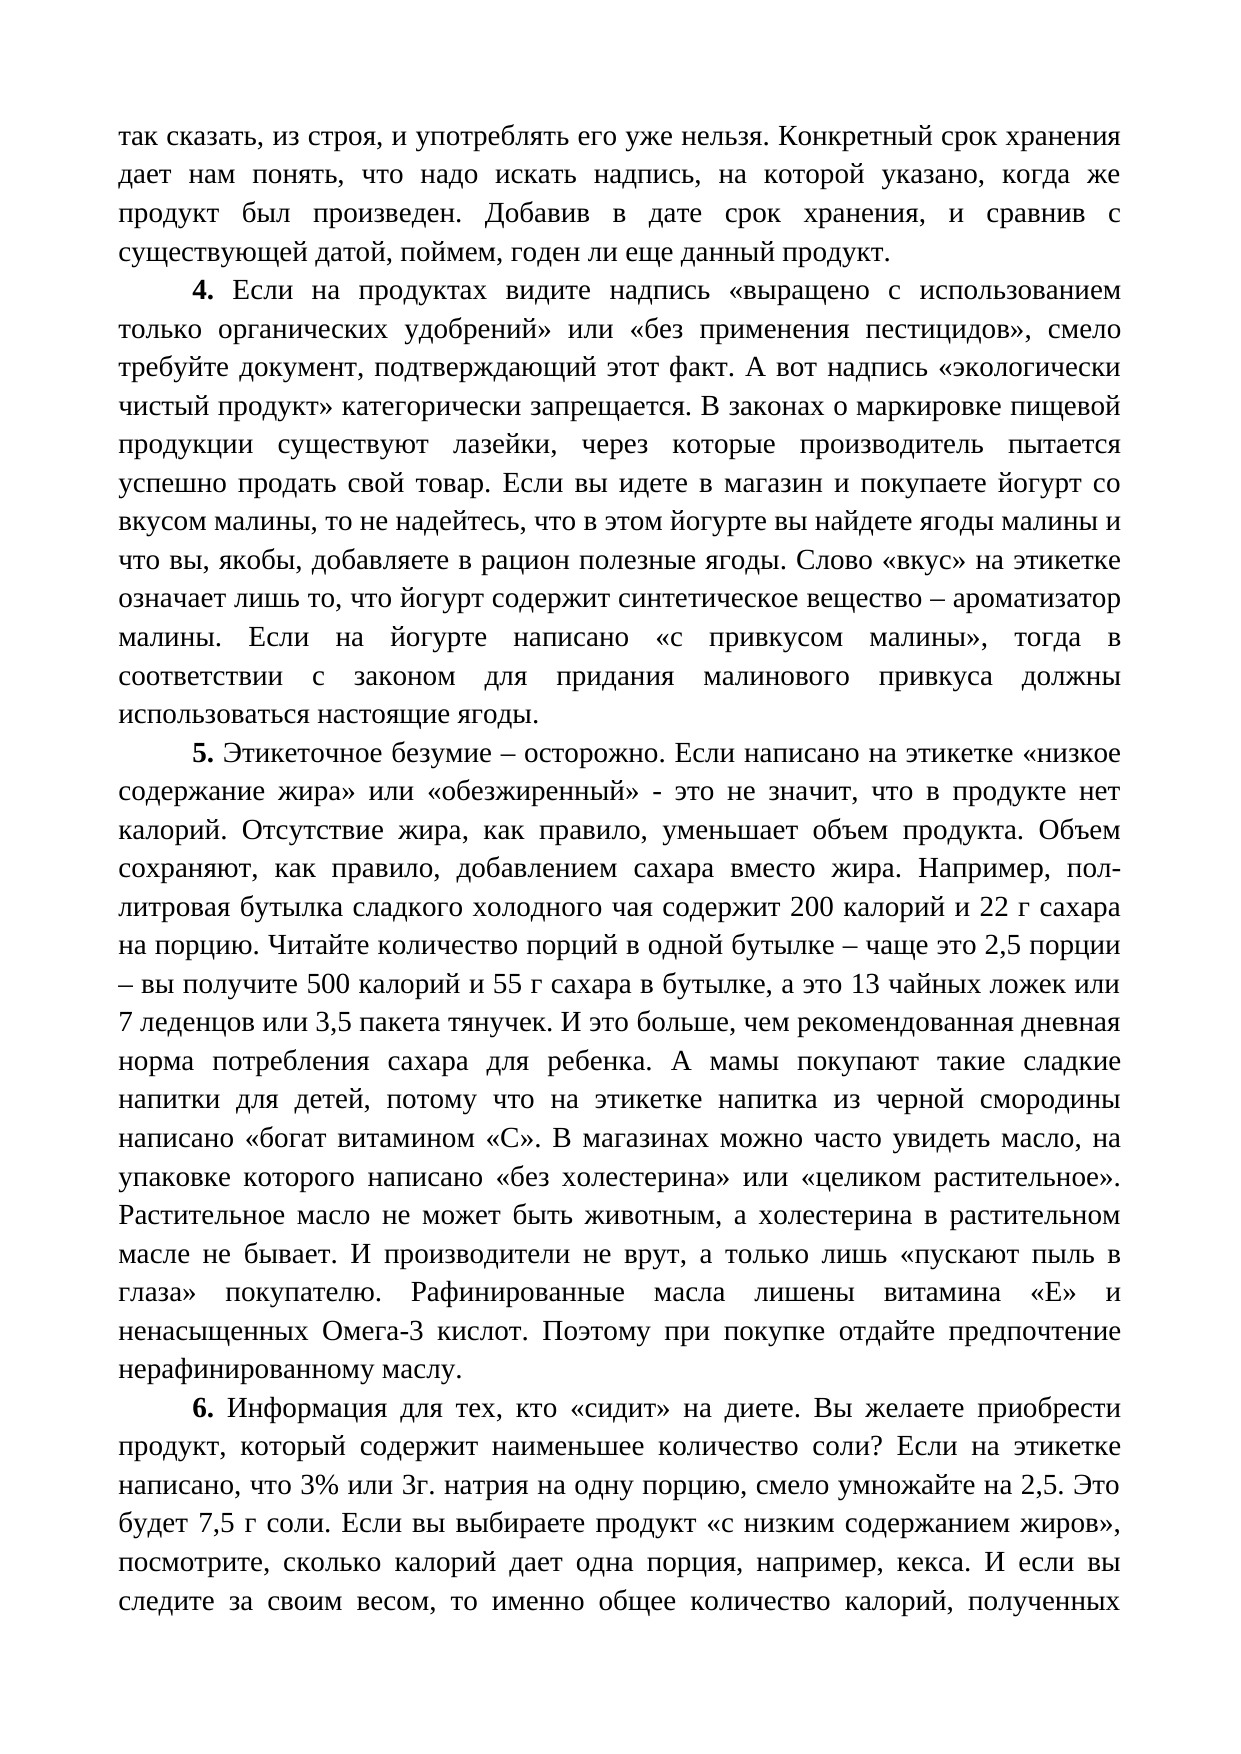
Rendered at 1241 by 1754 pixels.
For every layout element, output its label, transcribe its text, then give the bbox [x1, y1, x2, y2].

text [118, 1390, 1122, 1616]
text 5. Этикеточное безумие – осторожно. Если написано на этикетке «низкое содержание жира» или «обезжиренный» - это не значит, что в продукте нет калорий. Отсутствие жира, как правило, уменьшает объем продукта. Объем сохраняют, как правило, добавлением сахара вместо жира. Например, пол-литровая бутылка сладкого холодного чая содержит 200 калорий и 22 г сахара на порцию. Читайте количество порций в одной бутылке – чаще это 2,5 порции – вы получите 500 калорий и 55 г сахара в бутылке, а это 13 чайных ложек или 7 леденцов или 3,5 пакета тянучек. И это больше, чем рекомендованная дневная норма потребления сахара для ребенка. А мамы покупают такие сладкие напитки для детей, потому что на этикетке напитка из черной смородины написано «богат витамином «С». В магазинах можно часто увидеть масло, на упаковке которого написано «без холестерина» или «целиком растительное». Растительное масло не может быть животным, а холестерина в растительном масле не бывает. И производители не врут, а только лишь «пускают пыль в глаза» покупателю. Рафинированные масла лишены витамина «Е» и ненасыщенных Омега-3 кислот. Поэтому при покупке отдайте предпочтение нерафинированному маслу. [118, 735, 1122, 1385]
text 4. Если на продуктах видите надпись «выращено с использованием только органических удобрений» или «без применения пестицидов», смело требуйте документ, подтверждающий этот факт. А вот надпись «экологически чистый продукт» категорически запрещается. В законах о маркировке пищевой продукции существуют лазейки, через которые производитель пытается успешно продать свой товар. Если вы идете в магазин и покупаете йогурт со вкусом малины, то не надейтесь, что в этом йогурте вы найдете ягоды малины и что вы, якобы, добавляете в рацион полезные ягоды. Слово «вкус» на этикетке означает лишь то, что йогурт содержит синтетическое вещество – ароматизатор малины. Если на йогурте написано «с привкусом малины», тогда в соответствии с законом для придания малинового привкуса должны использоваться настоящие ягоды. [118, 272, 1122, 730]
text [118, 118, 1122, 267]
